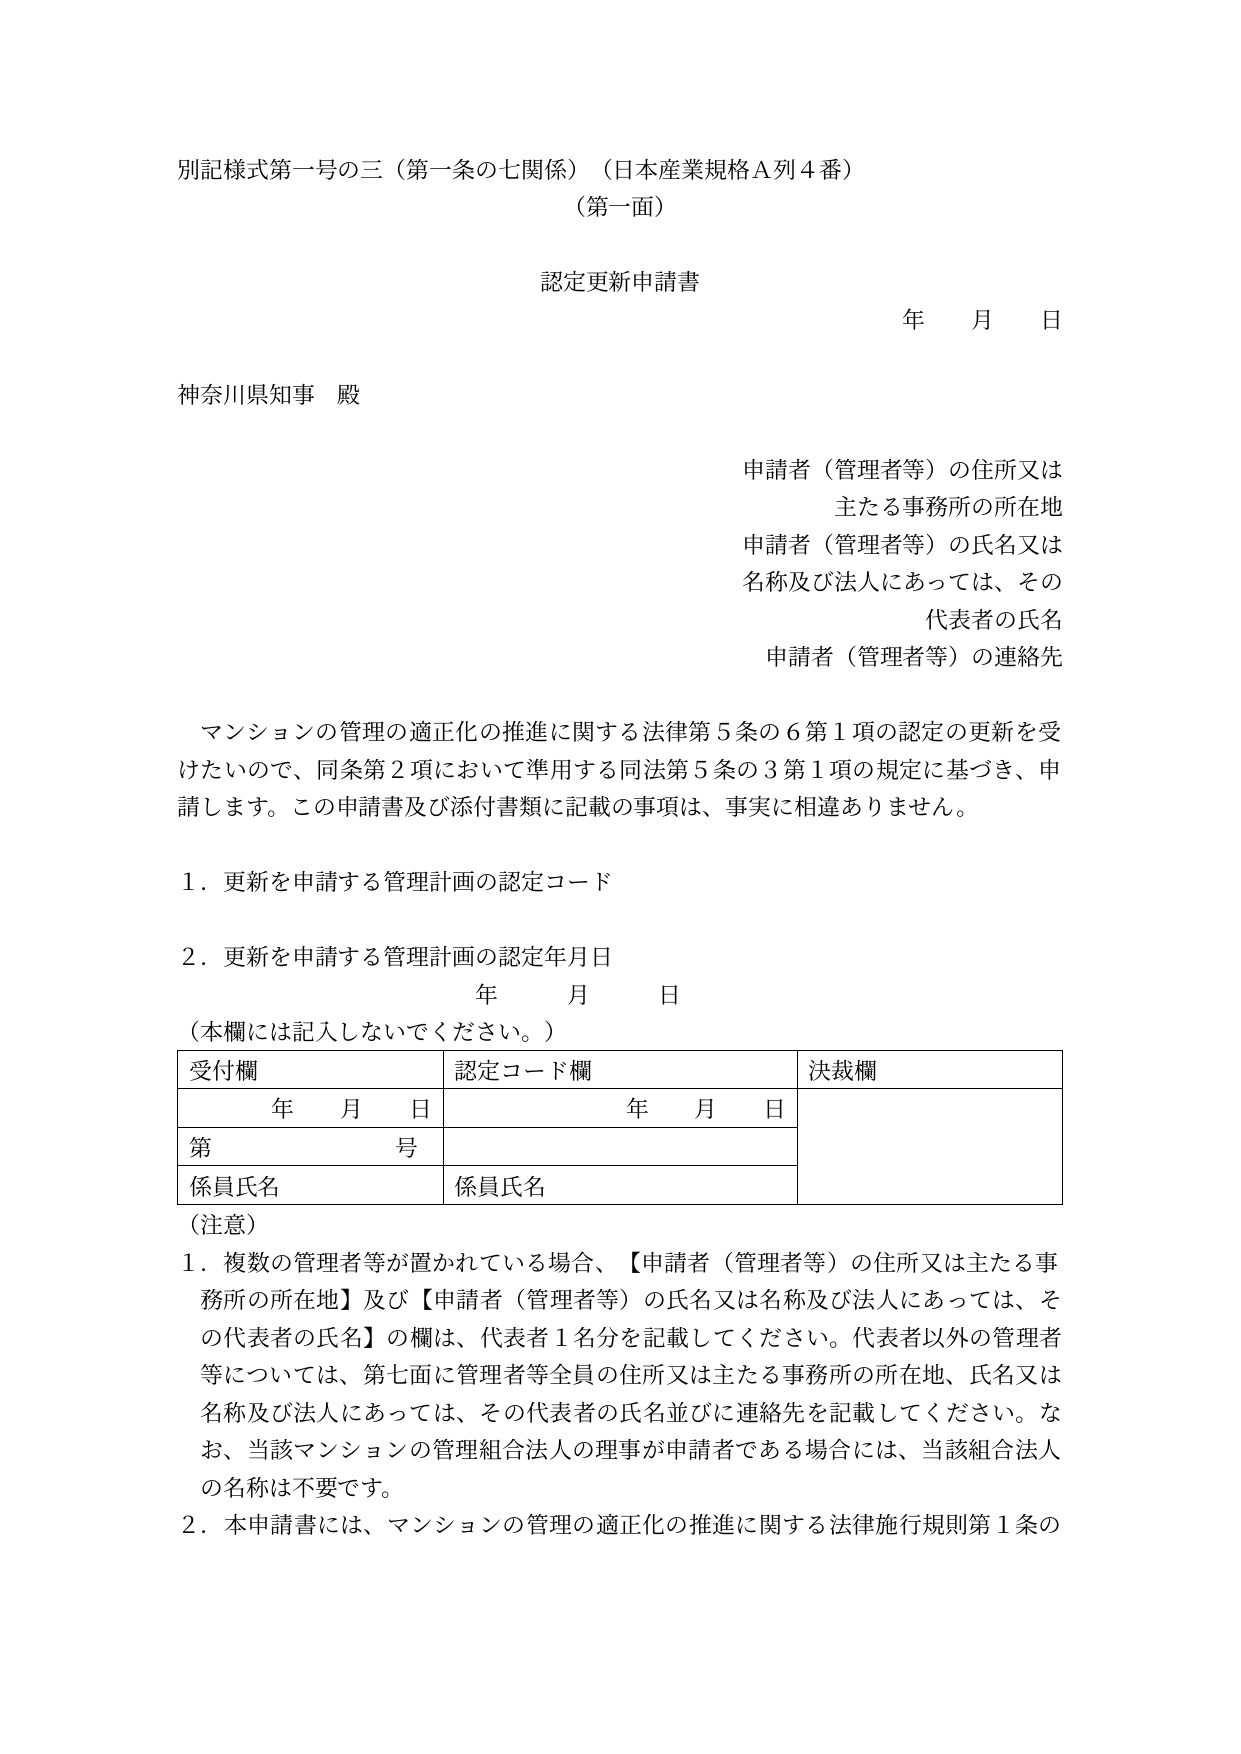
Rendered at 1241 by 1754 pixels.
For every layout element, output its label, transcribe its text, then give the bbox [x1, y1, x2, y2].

text １．更新を申請する管理計画の認定コード [177, 862, 1063, 900]
text マンションの管理の適正化の推進に関する法律第５条の６第１項の認定の更新を受けたいので、同条第２項において準用する同法第５条の３第１項の規定に基づき、申請します。この申請書及び添付書類に記載の事項は、事実に相違ありません。 [177, 712, 1063, 825]
table_cell 年 月 日 [178, 1089, 443, 1127]
text （注意） [177, 1205, 1063, 1242]
text 別記様式第一号の三（第一条の七関係）（日本産業規格Ａ列４番） [177, 150, 1063, 187]
table_header 認定コード欄 [444, 1051, 797, 1088]
table_header 受付欄 [178, 1051, 443, 1088]
text １．複数の管理者等が置かれている場合、【申請者（管理者等）の住所又は主たる事務所の所在地】及び【申請者（管理者等）の氏名又は名称及び法人にあっては、その代表者の氏名】の欄は、代表者１名分を記載してください。代表者以外の管理者等については、第七面に管理者等全員の住所又は主たる事務所の所在地、氏名又は名称及び法人にあっては、その代表者の氏名並びに連絡先を記載してください。なお、当該マンションの管理組合法人の理事が申請者である場合には、当該組合法人の名称は不要です。 [177, 1242, 1063, 1505]
table_header 決裁欄 [798, 1051, 1062, 1088]
text 代表者の氏名 [177, 600, 1063, 637]
text ２．更新を申請する管理計画の認定年月日 [177, 937, 1063, 975]
table_cell 第 号 [178, 1128, 443, 1165]
text 年 月 日 [177, 300, 1063, 337]
text 認定更新申請書 [177, 262, 1063, 300]
text （第一面） [177, 187, 1063, 225]
text 申請者（管理者等）の連絡先 [177, 637, 1063, 675]
text （本欄には記入しないでください。） [177, 1012, 1063, 1050]
text 申請者（管理者等）の氏名又は [177, 525, 1063, 562]
table_cell [444, 1128, 797, 1165]
table_cell 係員氏名 [444, 1166, 797, 1204]
table_cell 係員氏名 [178, 1166, 443, 1204]
text 年 月 日 [177, 975, 1063, 1012]
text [177, 1505, 1063, 1542]
text 主たる事務所の所在地 [177, 487, 1063, 525]
text 神奈川県知事 殿 [177, 375, 1063, 412]
table_cell [798, 1089, 1062, 1204]
table_cell 年 月 日 [444, 1089, 797, 1127]
text 申請者（管理者等）の住所又は [177, 450, 1063, 487]
text 名称及び法人にあっては、その [177, 562, 1063, 600]
